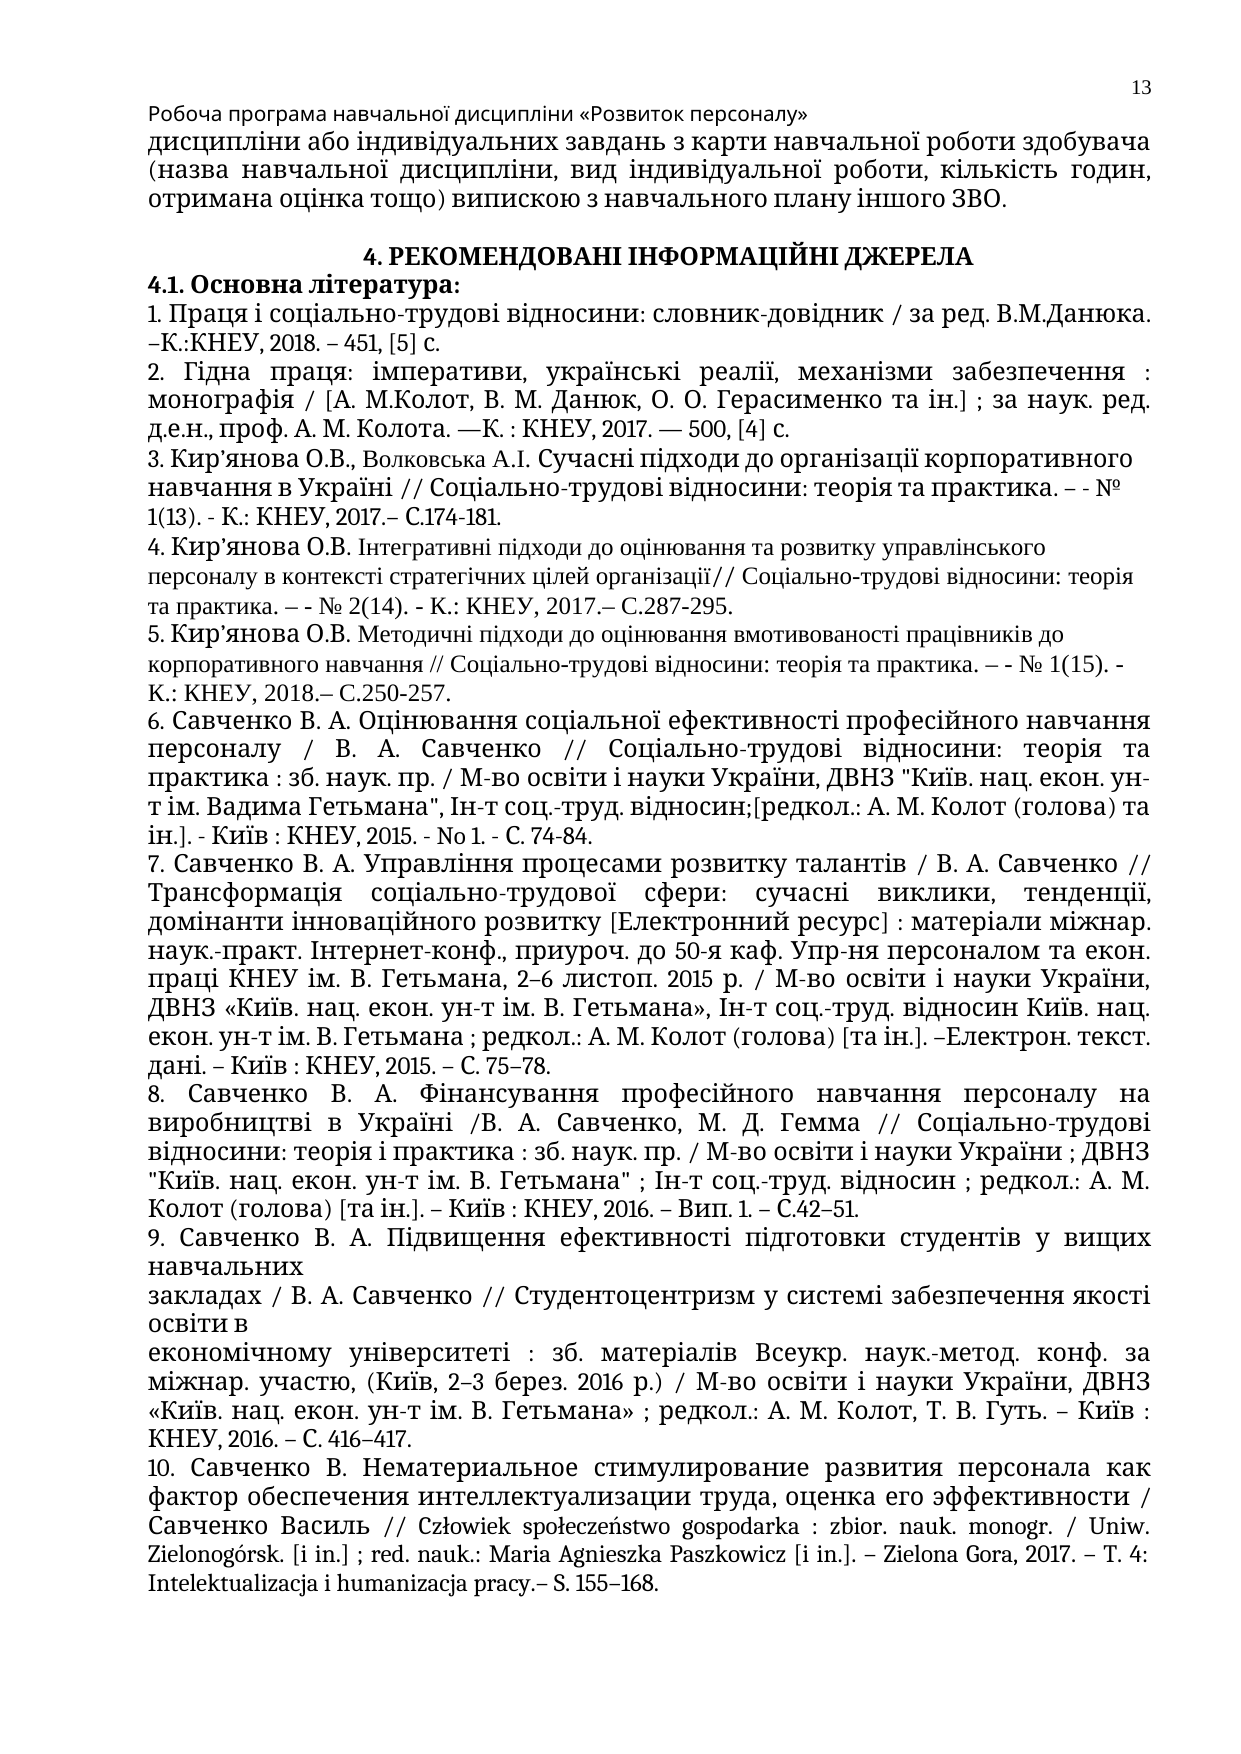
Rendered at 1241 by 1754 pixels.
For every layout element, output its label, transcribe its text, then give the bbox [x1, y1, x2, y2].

text 4. РЕКОМЕНДОВАНІ ІНФОРМАЦІЙНІ ДЖЕРЕЛА [185, 242, 1152, 271]
text 10. Савченко В. Нематериальное стимулирование развития персонала как фактор обеспечения интеллектуализации труда, оценка его эффективности / Савченко Василь // Człowiek społeczeństwo gospodarka : zbior. nauk. monogr. / Uniw. Zielonogórsk. [i in.] ; red. nauk.: Maria Agnieszka Paszkowicz [i in.]. – Zielona Gora, 2017. – T. 4: Intelektualizacja i humanizacja pracy.– S. 155–168. [148, 1454, 1152, 1598]
text 5. Кир’янова О.В. Методичні підходи до оцінювання вмотивованості працівників до корпоративного навчання // Соціально-трудові відносини: теорія та практика. – - № 1(15). - К.: КНЕУ, 2018.– С.250-257. [148, 619, 1152, 707]
text 4. Кир’янова О.В. Інтегративні підходи до оцінювання та розвитку управлінського персоналу в контексті стратегічних цілей організації// Соціально-трудові відносини: теорія та практика. – - № 2(14). - К.: КНЕУ, 2017.– С.287-295. [148, 532, 1152, 619]
text 2. Гідна праця: імперативи, українські реалії, механізми забезпечення : монографія / [А. М.Колот, В. М. Данюк, О. О. Герасименко та ін.] ; за наук. ред. д.е.н., проф. А. М. Колота. —К. : КНЕУ, 2017. — 500, [4] с. [148, 357, 1152, 444]
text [148, 127, 1152, 214]
text 1. Праця і соціально-трудові відносини: словник-довідник / за ред. В.М.Данюка. –К.:КНЕУ, 2018. – 451, [5] с. [148, 300, 1152, 357]
text 4.1. Основна література: [148, 271, 1152, 300]
text 9. Савченко В. А. Підвищення ефективності підготовки студентів у вищих навчальних [148, 1224, 1152, 1282]
text 7. Савченко В. А. Управління процесами розвитку талантів / В. А. Савченко // Трансформація соціально-трудової сфери: сучасні виклики, тенденції, домінанти інноваційного розвитку [Електронний ресурс] : матеріали міжнар. наук.-практ. Інтернет-конф., приуроч. до 50-я каф. Упр-ня персоналом та екон. праці КНЕУ ім. В. Гетьмана, 2–6 листоп. 2015 р. / М-во освіти і науки України, ДВНЗ «Київ. нац. екон. ун-т ім. В. Гетьмана», Ін-т соц.-труд. відносин Київ. нац. екон. ун-т ім. В. Гетьмана ; редкол.: А. М. Колот (голова) [та ін.]. –Електрон. текст. дані. – Київ : КНЕУ, 2015. – С. 75–78. [148, 850, 1152, 1080]
text 8. Савченко В. А. Фінансування професійного навчання персоналу на виробництві в Україні /В. А. Савченко, М. Д. Гемма // Соціально-трудові відносини: теорія і практика : зб. наук. пр. / М-во освіти і науки України ; ДВНЗ "Київ. нац. екон. ун-т ім. В. Гетьмана" ; Ін-т соц.-труд. відносин ; редкол.: А. М. Колот (голова) [та ін.]. – Київ : КНЕУ, 2016. – Вип. 1. – С.42–51. [148, 1080, 1152, 1224]
text закладах / В. А. Савченко // Студентоцентризм у системі забезпечення якості освіти в [148, 1282, 1152, 1339]
text 6. Савченко В. А. Оцінювання соціальної ефективності професійного навчання персоналу / В. А. Савченко // Соціально-трудові відносини: теорія та практика : зб. наук. пр. / М-во освіти і науки України, ДВНЗ "Київ. нац. екон. ун-т ім. Вадима Гетьмана", Ін-т соц.-труд. відносин;[редкол.: А. М. Колот (голова) та ін.]. - Київ : КНЕУ, 2015. - No 1. - С. 74-84. [148, 707, 1152, 850]
text економічному університеті : зб. матеріалів Всеукр. наук.-метод. конф. за міжнар. участю, (Київ, 2–3 берез. 2016 р.) / М-во освіти і науки України, ДВНЗ «Київ. нац. екон. ун-т ім. В. Гетьмана» ; редкол.: А. М. Колот, Т. В. Гуть. – Київ : КНЕУ, 2016. – С. 416–417. [148, 1339, 1152, 1454]
text 3. Кир’янова О.В., Волковська А.І. Сучасні підходи до організації корпоративного навчання в Україні // Соціально-трудові відносини: теорія та практика. – - № 1(13). - К.: КНЕУ, 2017.– С.174-181. [148, 444, 1152, 532]
